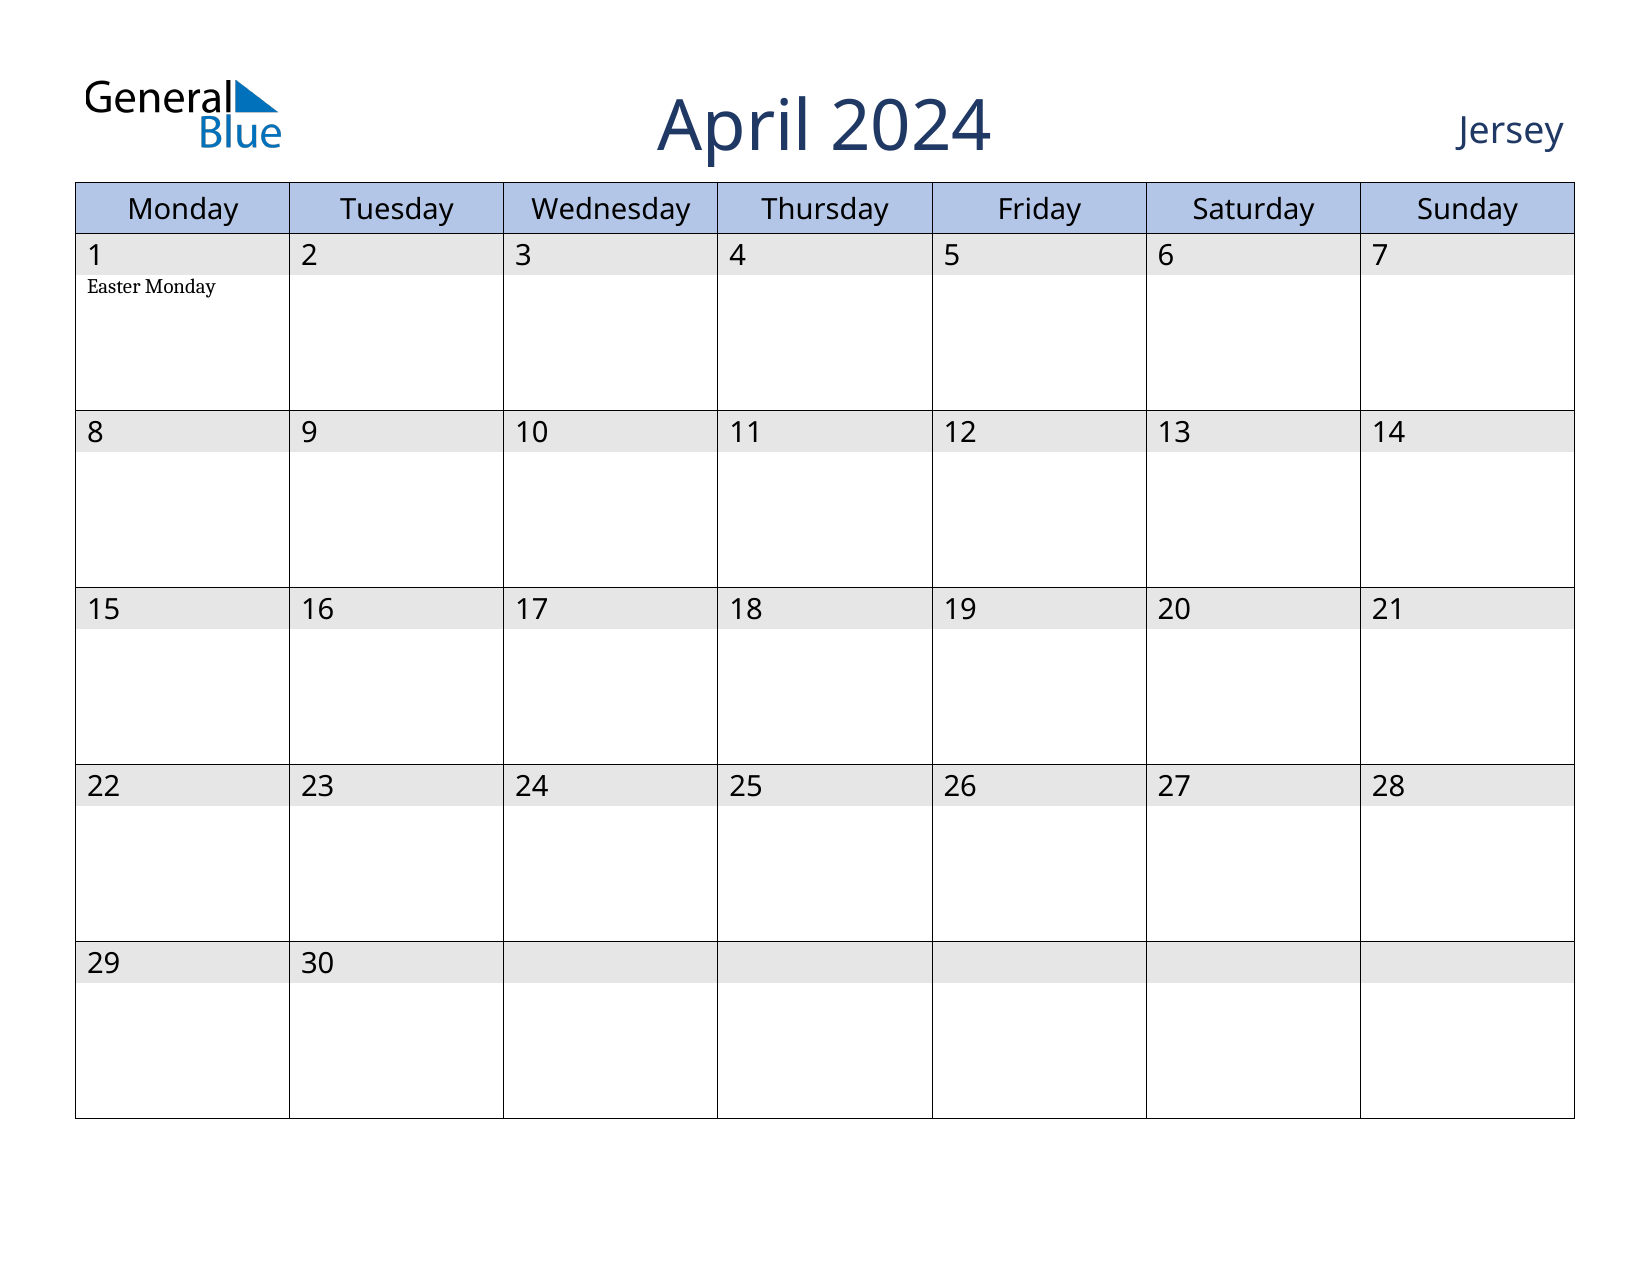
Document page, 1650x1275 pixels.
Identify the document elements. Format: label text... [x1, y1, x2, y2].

table_cell [1361, 983, 1574, 1118]
table_cell 9 [290, 411, 503, 452]
table_cell 4 [718, 234, 932, 275]
table_cell [1147, 452, 1360, 587]
table_cell Saturday [1147, 183, 1360, 233]
table_cell [933, 942, 1146, 983]
table_header Jersey [1146, 75, 1574, 182]
table_cell [76, 452, 289, 587]
table_cell [933, 983, 1146, 1118]
table_cell 30 [290, 942, 503, 983]
table_cell 1 [76, 234, 289, 275]
table_cell [1147, 275, 1360, 410]
table_cell [718, 629, 932, 764]
table_cell [504, 806, 717, 941]
table_cell [1361, 275, 1574, 410]
table_cell Friday [933, 183, 1146, 233]
table_cell 13 [1147, 411, 1360, 452]
table_cell [718, 806, 932, 941]
table_cell [290, 275, 503, 410]
table_cell 24 [504, 765, 717, 806]
table_cell 2 [290, 234, 503, 275]
table_cell [718, 983, 932, 1118]
table_cell [76, 806, 289, 941]
table_cell 22 [76, 765, 289, 806]
table_cell 18 [718, 588, 932, 629]
table_cell [504, 983, 717, 1118]
table_header [76, 75, 503, 182]
table_cell Easter Monday [76, 275, 289, 410]
table_cell [1361, 452, 1574, 587]
table_cell Sunday [1361, 183, 1574, 233]
table_cell Thursday [718, 183, 932, 233]
table_cell 6 [1147, 234, 1360, 275]
table_cell 29 [76, 942, 289, 983]
table_cell [1147, 629, 1360, 764]
table_cell 25 [718, 765, 932, 806]
table_cell [933, 452, 1146, 587]
table_cell 26 [933, 765, 1146, 806]
table_cell [718, 942, 932, 983]
table_cell [1361, 942, 1574, 983]
table_cell 7 [1361, 234, 1574, 275]
table_cell 27 [1147, 765, 1360, 806]
table_cell [290, 452, 503, 587]
table_cell [1147, 983, 1360, 1118]
table_cell [290, 629, 503, 764]
table_cell [76, 983, 289, 1118]
table_cell [718, 275, 932, 410]
table_cell [933, 275, 1146, 410]
table_cell Wednesday [504, 183, 717, 233]
table_cell 3 [504, 234, 717, 275]
table_cell [504, 942, 717, 983]
table_cell [504, 275, 717, 410]
table_cell 8 [76, 411, 289, 452]
table_cell Tuesday [290, 183, 503, 233]
table_cell [1147, 806, 1360, 941]
table_cell [718, 452, 932, 587]
table_cell [504, 629, 717, 764]
table_cell 21 [1361, 588, 1574, 629]
picture [86, 80, 281, 148]
table_cell 23 [290, 765, 503, 806]
table_cell 12 [933, 411, 1146, 452]
table_cell 15 [76, 588, 289, 629]
table_cell 19 [933, 588, 1146, 629]
table_cell [933, 806, 1146, 941]
table_cell 28 [1361, 765, 1574, 806]
table_cell 5 [933, 234, 1146, 275]
table_cell [76, 629, 289, 764]
table_cell [933, 629, 1146, 764]
table_cell Monday [76, 183, 289, 233]
table_cell 10 [504, 411, 717, 452]
table_cell 16 [290, 588, 503, 629]
table_cell 17 [504, 588, 717, 629]
table_cell 20 [1147, 588, 1360, 629]
table_cell 14 [1361, 411, 1574, 452]
table_cell 11 [718, 411, 932, 452]
table_cell [504, 452, 717, 587]
table_header April 2024 [504, 75, 1146, 182]
table_cell [290, 806, 503, 941]
table_cell [1361, 806, 1574, 941]
table_cell [1361, 629, 1574, 764]
table_cell [1147, 942, 1360, 983]
table_cell [290, 983, 503, 1118]
